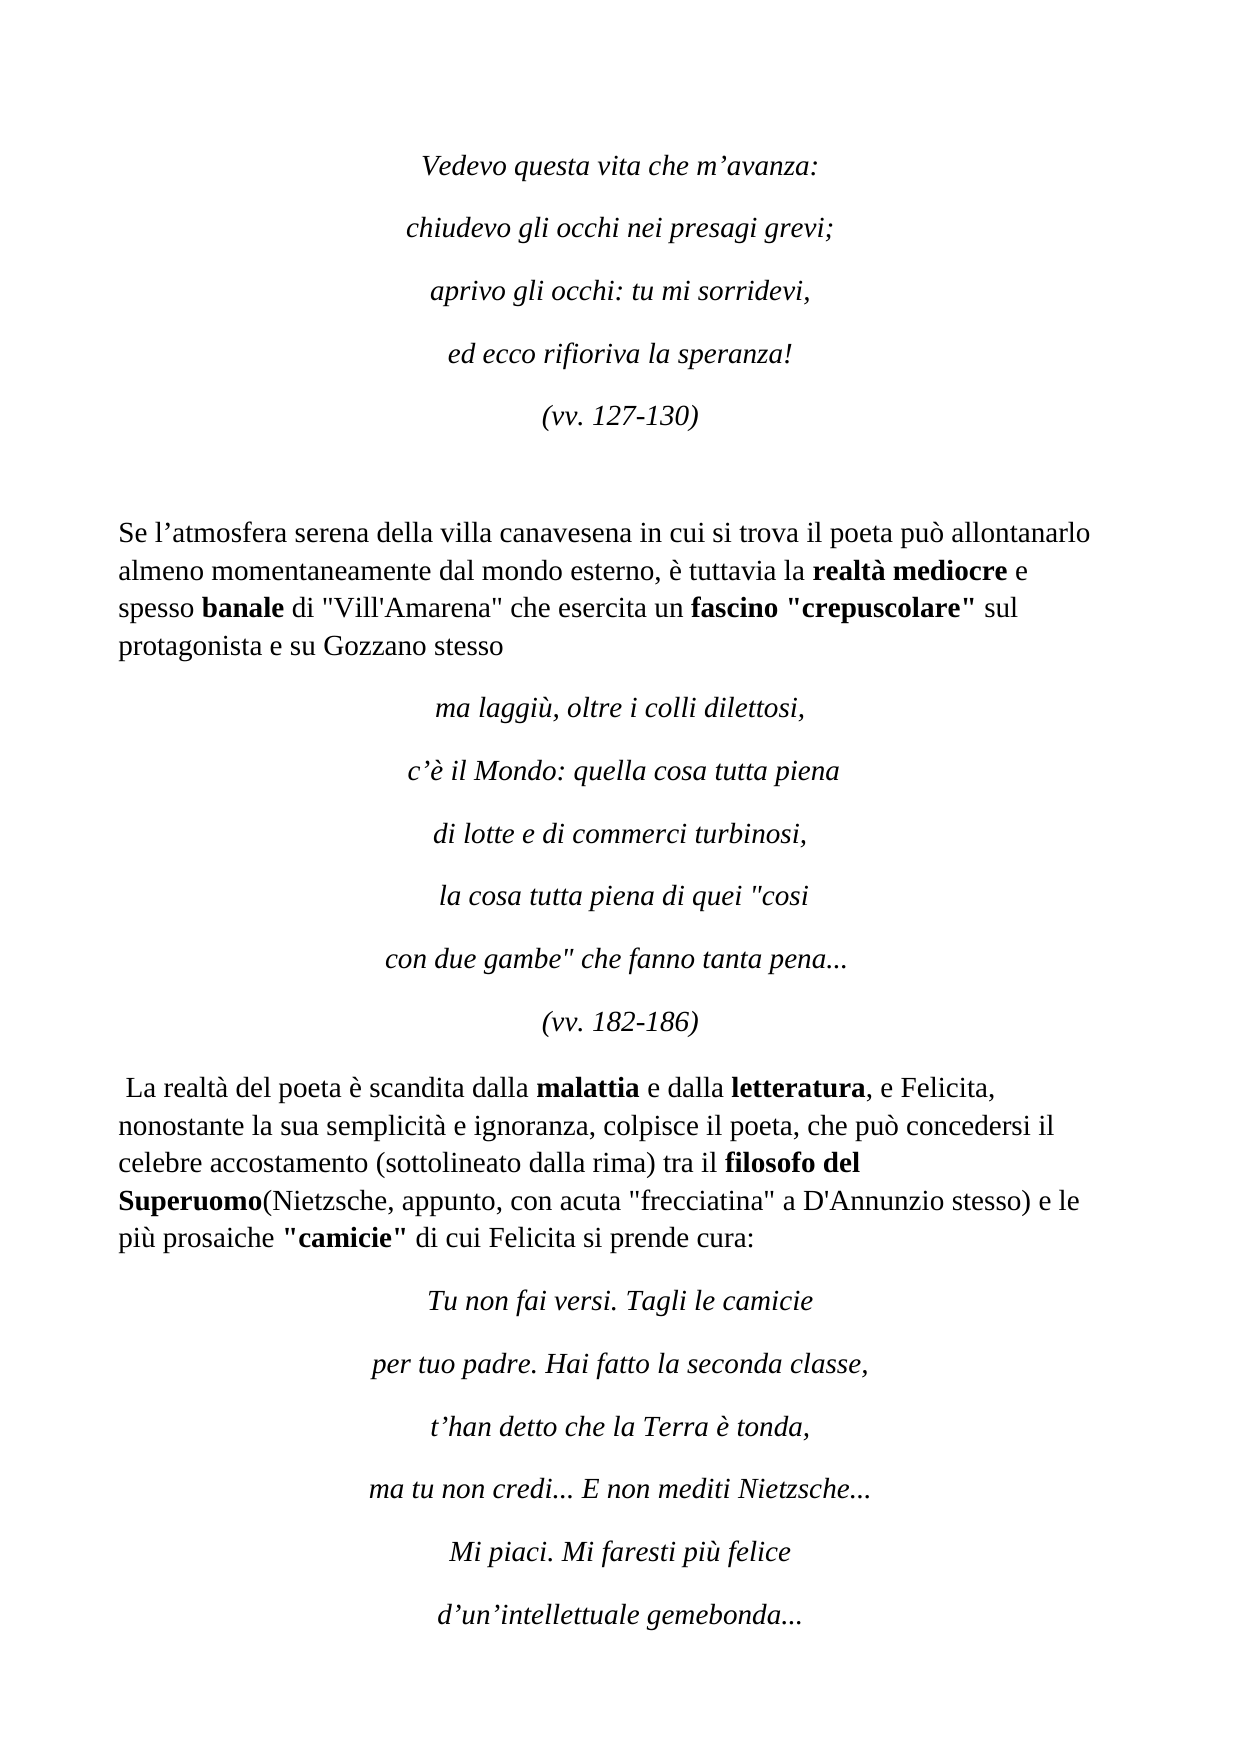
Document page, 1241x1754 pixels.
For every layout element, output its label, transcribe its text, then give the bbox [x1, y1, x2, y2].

text ma tu non credi... E non mediti Nietzsche... [118, 1471, 1122, 1505]
text d’un’intellettuale gemebonda... [118, 1597, 1122, 1630]
text per tuo padre. Hai fatto la seconda classe, [118, 1346, 1122, 1379]
text t’han detto che la Terra è tonda, [118, 1409, 1122, 1442]
text Tu non fai versi. Tagli le camicie [118, 1283, 1122, 1317]
text ma laggiù, oltre i colli dilettosi, [118, 690, 1122, 724]
text ed ecco rifioriva la speranza! [118, 336, 1122, 369]
text Mi piaci. Mi faresti più felice [118, 1534, 1122, 1568]
text con due gambe" che fanno tanta pena... [118, 941, 1122, 975]
text (vv. 182-186) [118, 1004, 1122, 1037]
text La realtà del poeta è scandita dalla malattia e dalla letteratura, e Felicita, nonostante la sua semplicità e ignoranza, colpisce il poeta, che può concedersi il celebre accostamento (sottolineato dalla rima) tra il filosofo del Superuomo(Nietzsche, appunto, con acuta "frecciatina" a D'Annunzio stesso) e le più prosaiche "camicie" di cui Felicita si prende cura: [118, 1067, 1122, 1254]
text di lotte e di commerci turbinosi, [118, 816, 1122, 849]
text aprivo gli occhi: tu mi sorridevi, [118, 273, 1122, 307]
text chiudevo gli occhi nei presagi grevi; [118, 210, 1122, 244]
text Vedevo questa vita che m’avanza: [118, 148, 1122, 181]
text la cosa tutta piena di quei "cosi [118, 878, 1122, 912]
text (vv. 127-130) [118, 398, 1122, 432]
text c’è il Mondo: quella cosa tutta piena [118, 753, 1122, 787]
text Se l’atmosfera serena della villa canavesena in cui si trova il poeta può allontanarlo almeno momentaneamente dal mondo esterno, è tuttavia la realtà mediocre e spesso banale di "Vill'Amarena" che esercita un fascino "crepuscolare" sul protagonista e su Gozzano stesso [118, 511, 1122, 661]
